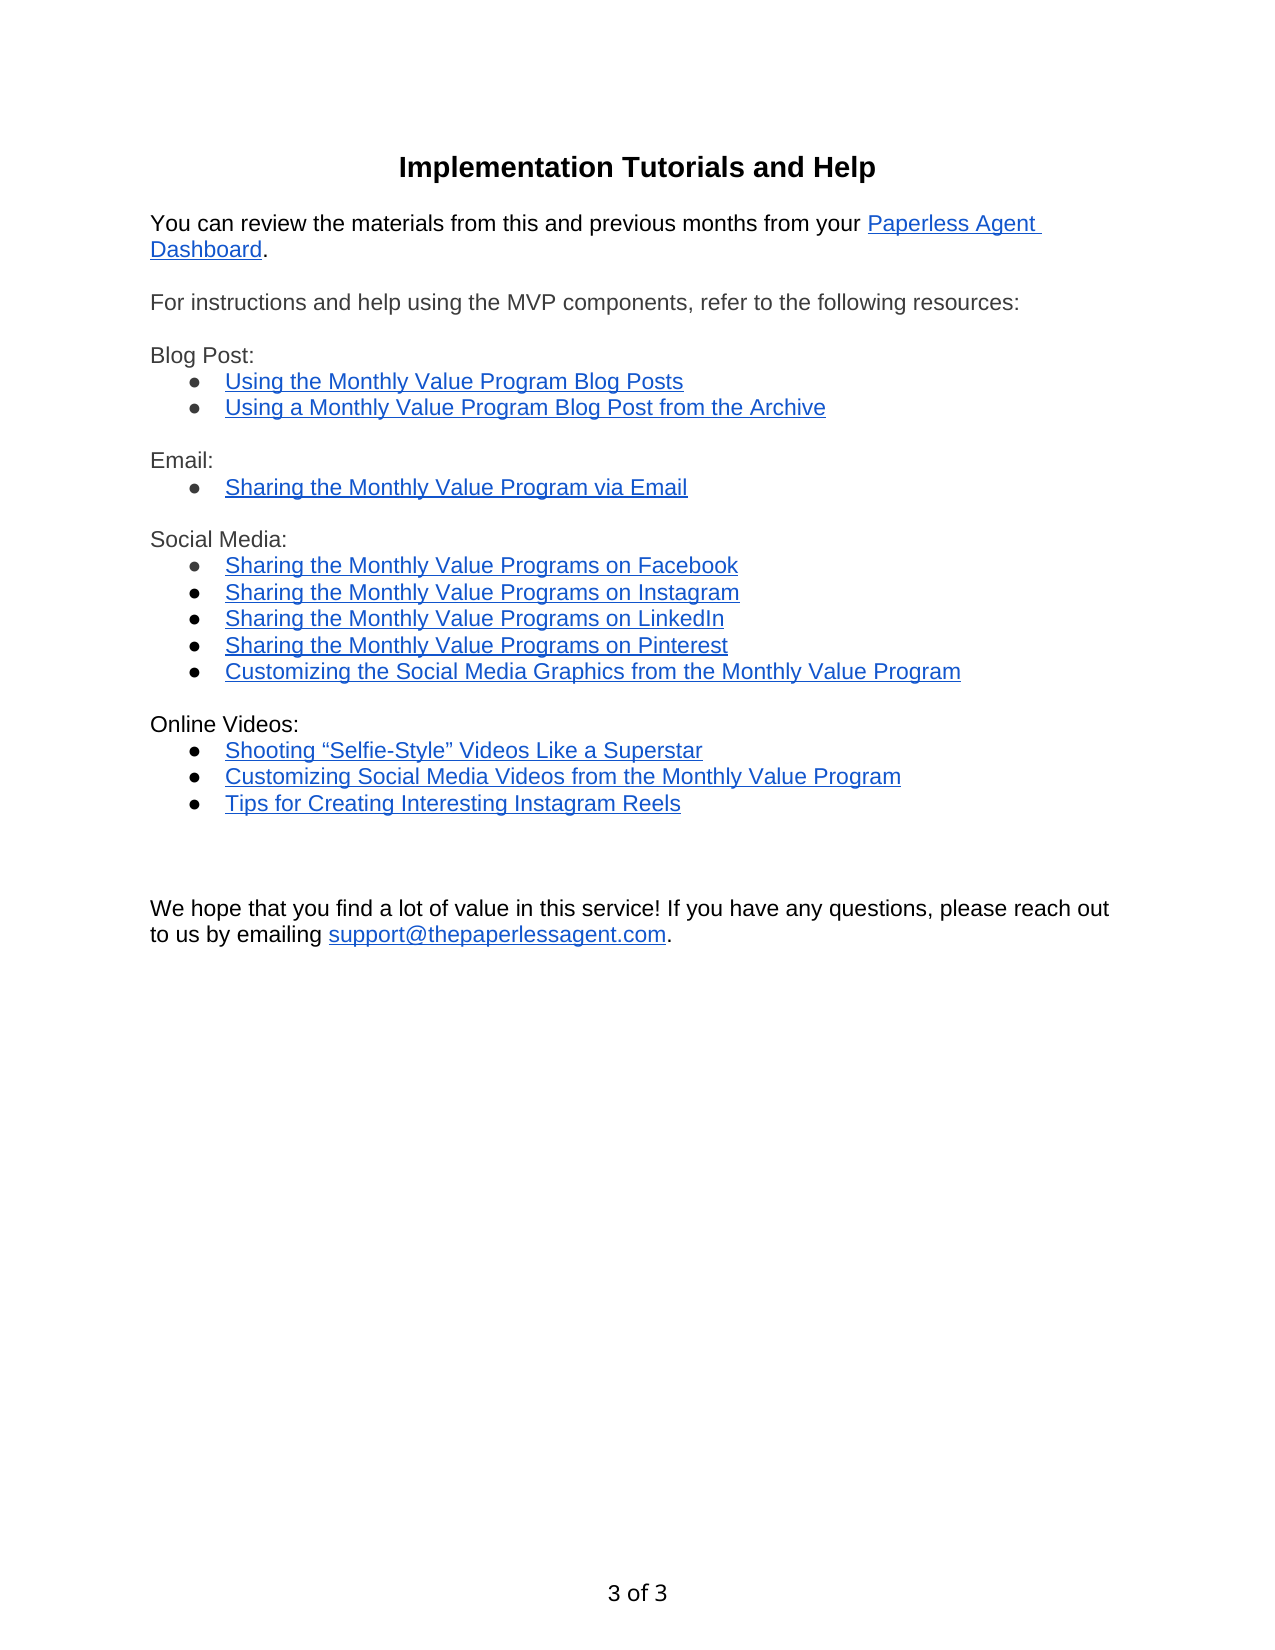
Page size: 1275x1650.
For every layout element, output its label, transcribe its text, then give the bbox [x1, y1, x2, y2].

list Sharing the Monthly Value Programs on Pinterest [187, 632, 1125, 658]
list Sharing the Monthly Value Program via Email [187, 473, 1125, 500]
text Blog Post: [150, 342, 1125, 368]
list Using the Monthly Value Program Blog Posts [187, 368, 1125, 394]
text Social Media: [150, 526, 1125, 552]
text We hope that you find a lot of value in this service! If you have any questions, please reach out to us by emailing support@thepaperlessagent.com. [150, 895, 1125, 948]
text You can review the materials from this and previous months from your Paperless Agent Dashboard. [150, 210, 1125, 263]
text For instructions and help using the MVP components, refer to the following resources: [150, 289, 1125, 315]
list Customizing the Social Media Graphics from the Monthly Value Program [187, 658, 1125, 684]
list Using a Monthly Value Program Blog Post from the Archive [187, 394, 1125, 421]
list Customizing Social Media Videos from the Monthly Value Program [187, 763, 1125, 790]
text Online Videos: [150, 711, 1125, 737]
list Tips for Creating Interesting Instagram Reels [187, 790, 1125, 816]
list Sharing the Monthly Value Programs on Instagram [187, 579, 1125, 605]
list Sharing the Monthly Value Programs on Facebook [187, 552, 1125, 579]
list Shooting “Selfie-Style” Videos Like a Superstar [187, 737, 1125, 763]
list Sharing the Monthly Value Programs on LinkedIn [187, 605, 1125, 632]
text Email: [150, 447, 1125, 473]
subtitle Implementation Tutorials and Help [150, 150, 1125, 183]
